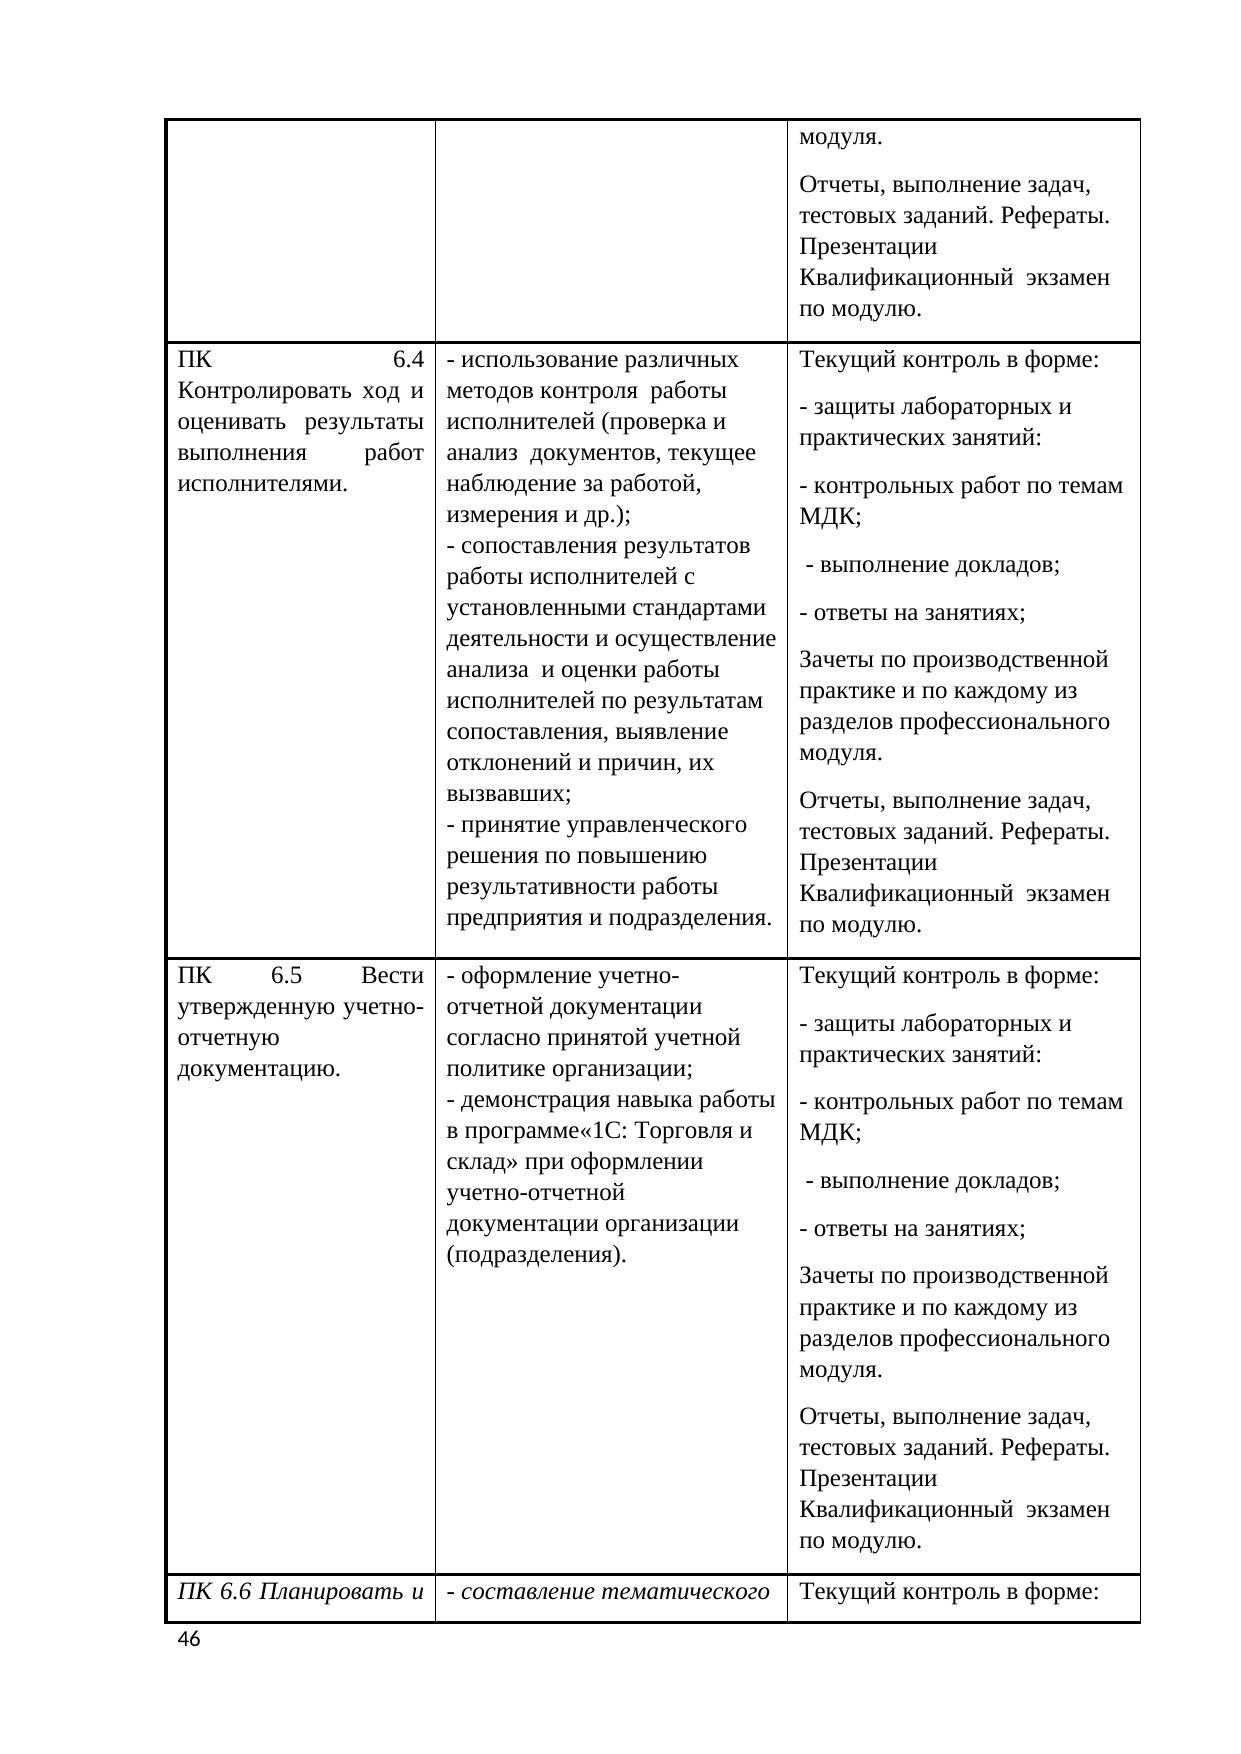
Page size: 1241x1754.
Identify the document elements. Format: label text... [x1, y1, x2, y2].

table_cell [788, 121, 1140, 341]
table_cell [168, 121, 435, 341]
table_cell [788, 1576, 1140, 1621]
table_cell - использование различных методов контроля работы исполнителей (проверка и анализ документов, текущее наблюдение за работой, измерения и др.); - сопоставления результатов работы исполнителей с установленными стандартами деятельности и осуществление анализа и оценки работы исполнителей по результатам сопоставления, выявление отклонений и причин, их вызвавших; - принятие управленческого решения по повышению результативности работы предприятия и подразделения. [436, 344, 787, 957]
table_cell ПК 6.5 Вести утвержденную учетно-отчетную документацию. [168, 960, 435, 1573]
table_cell ПК 6.4 Контролировать ход и оценивать результаты выполнения работ исполнителями. [168, 344, 435, 957]
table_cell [436, 121, 787, 341]
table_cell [436, 1576, 787, 1621]
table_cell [168, 1576, 435, 1621]
table_cell - оформление учетно-отчетной документации согласно принятой учетной политике организации; - демонстрация навыка работы в программе«1С: Торговля и склад» при оформлении учетно-отчетной документации организации (подразделения). [436, 960, 787, 1573]
